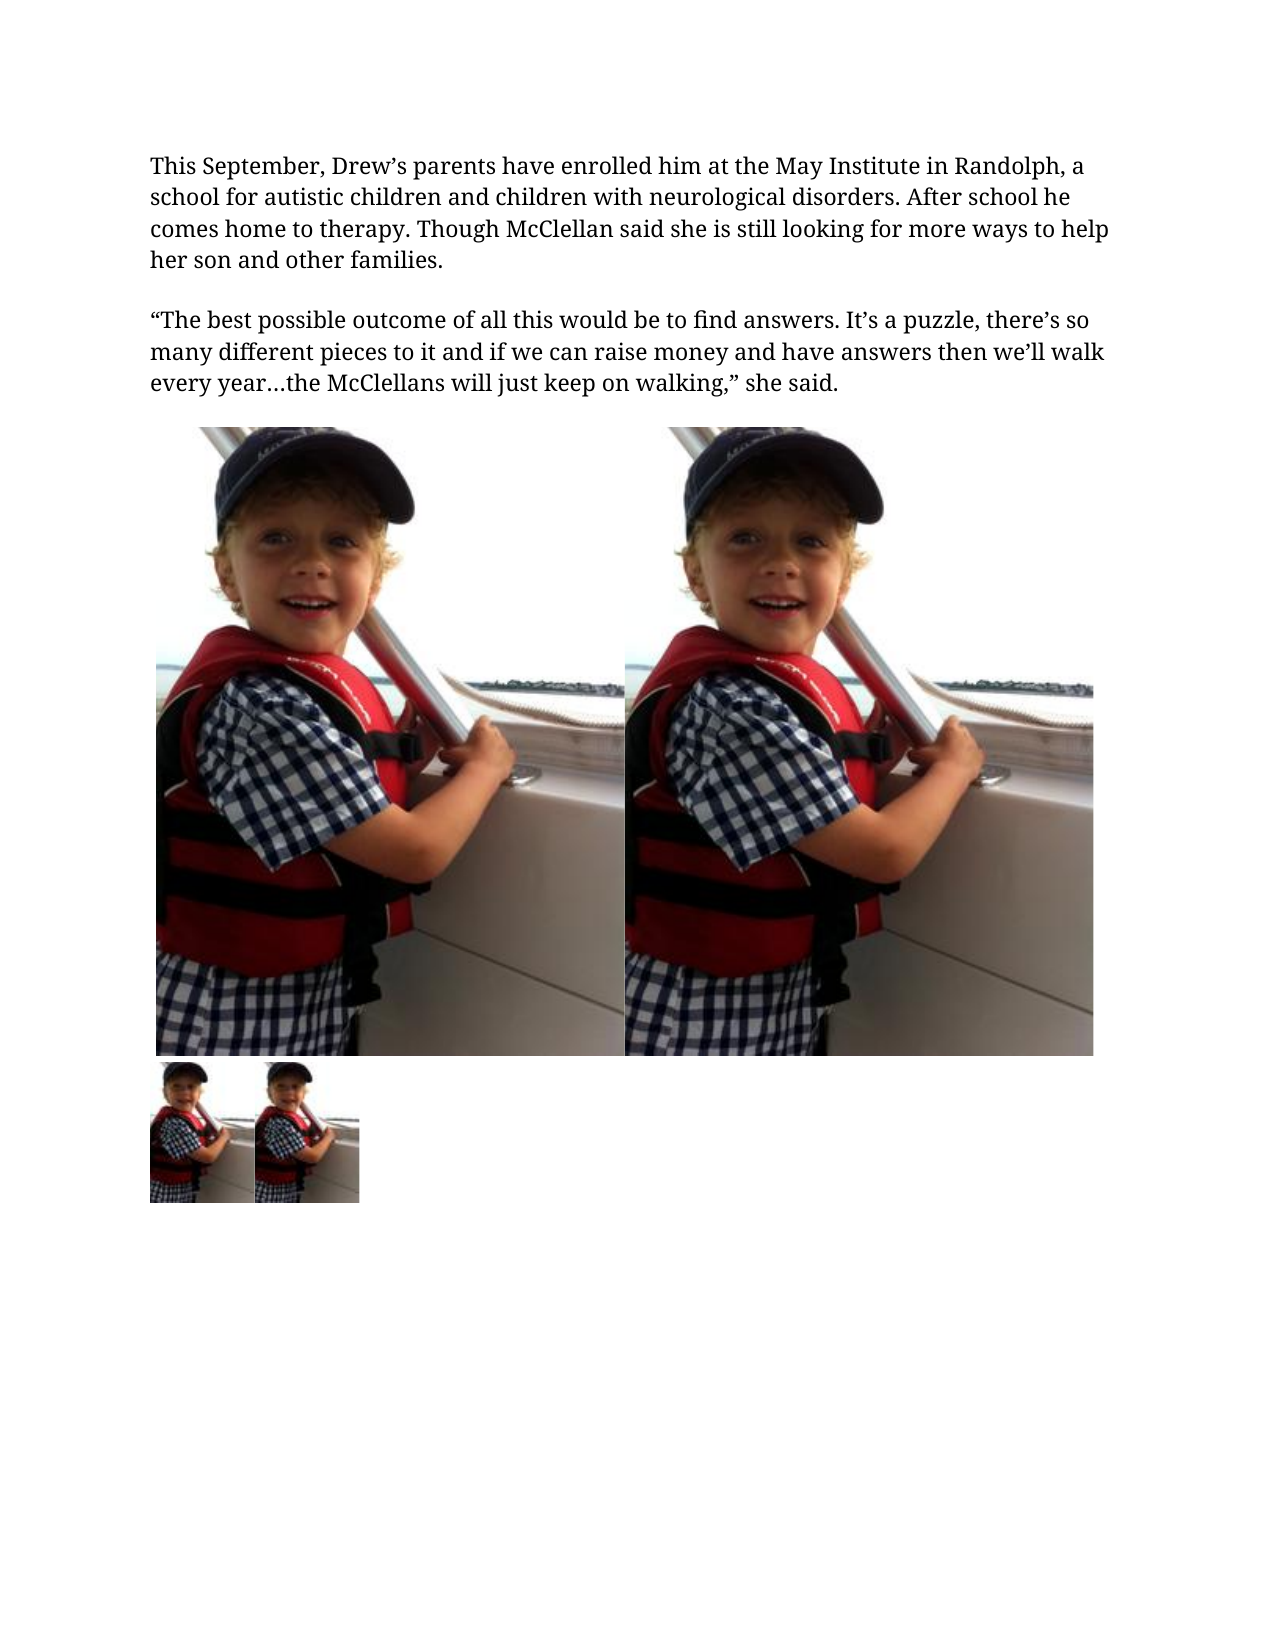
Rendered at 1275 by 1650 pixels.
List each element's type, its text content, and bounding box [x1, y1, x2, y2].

text This September, Drew’s parents have enrolled him at the May Institute in Randolph, a school for autistic children and children with neurological disorders. After school he comes home to therapy. Though McClellan said she is still looking for more ways to help her son and other families. [150, 150, 1125, 275]
picture [150, 1062, 360, 1203]
picture [156, 427, 1094, 1056]
text “The best possible outcome of all this would be to find answers. It’s a puzzle, there’s so many different pieces to it and if we can raise money and have answers then we’ll walk every year…the McClellans will just keep on walking,” she said. [150, 304, 1125, 398]
